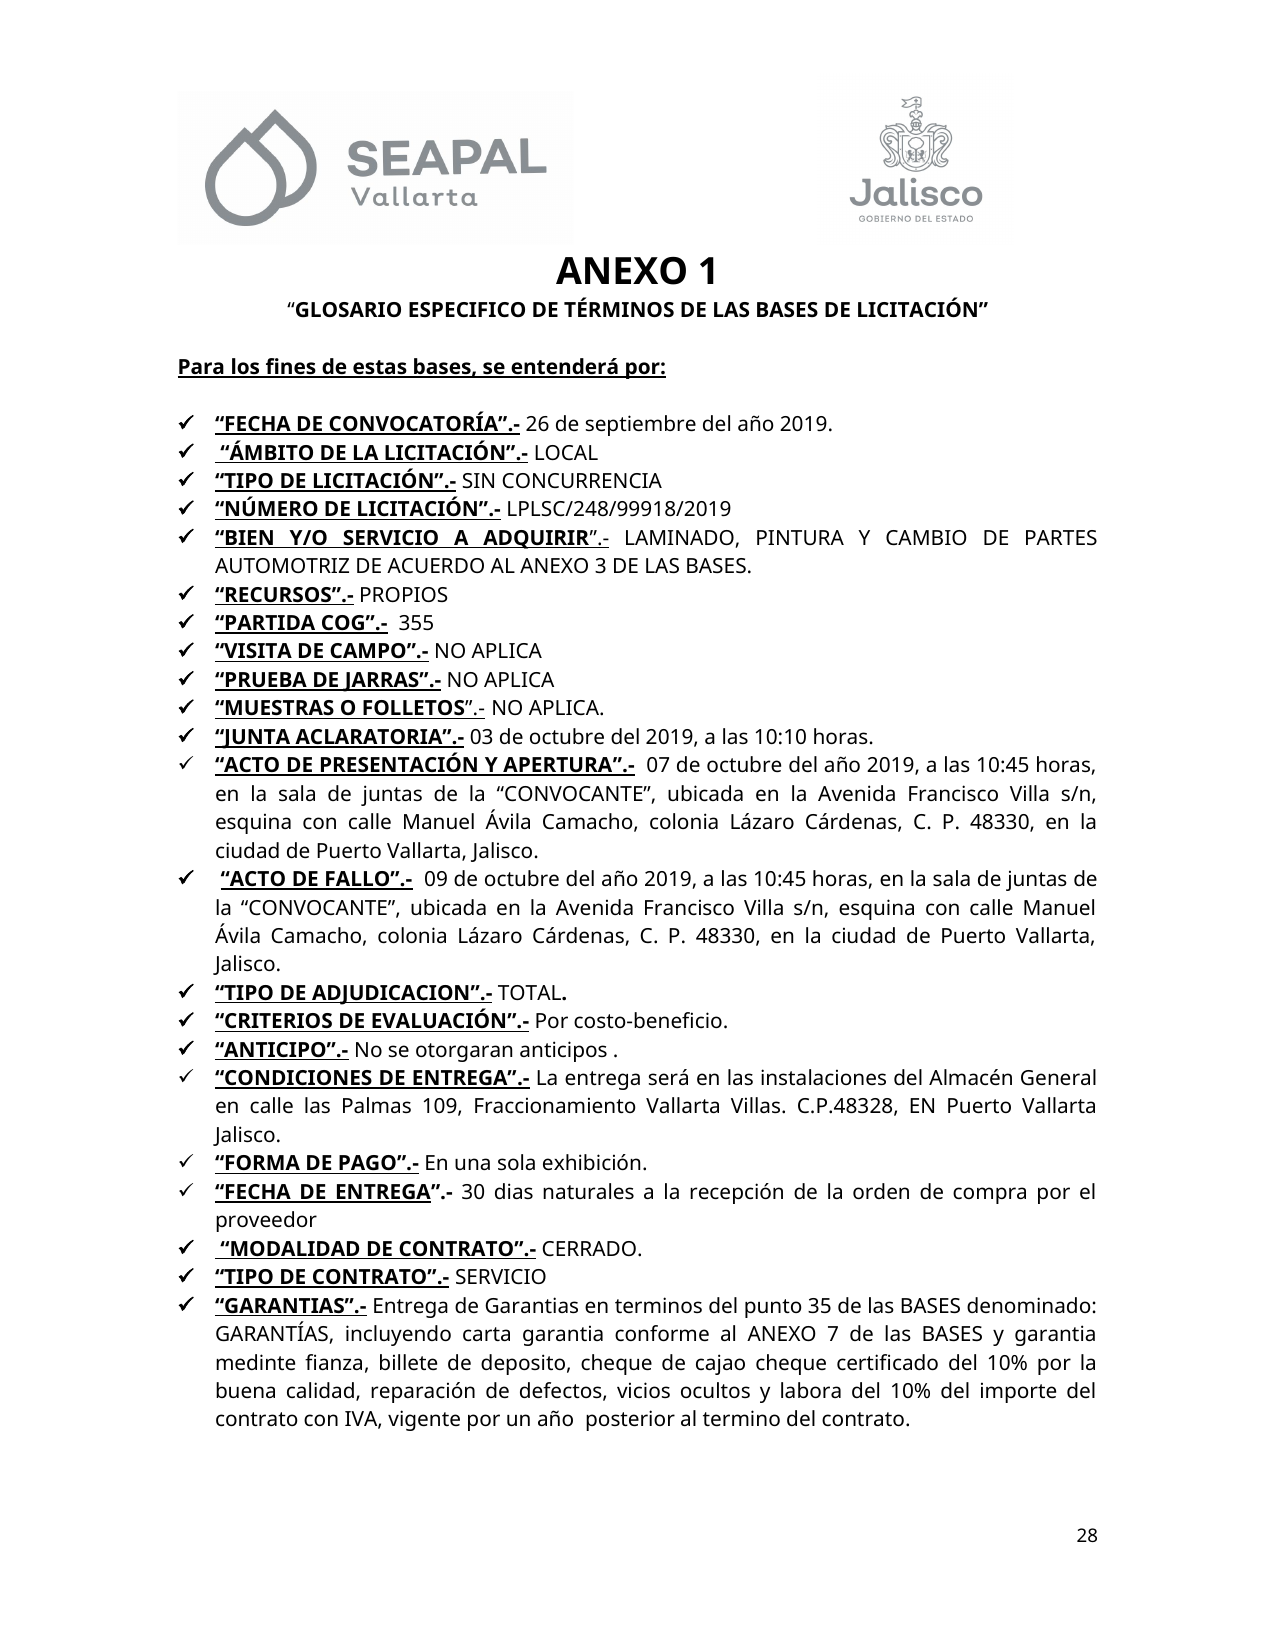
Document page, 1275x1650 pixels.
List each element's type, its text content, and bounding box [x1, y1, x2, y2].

list “CRITERIOS DE EVALUACIÓN”.- Por costo-beneficio. [177, 1006, 1098, 1035]
list “TIPO DE ADJUDICACION”.- TOTAL. [177, 978, 1098, 1006]
list “CONDICIONES DE ENTREGA”.- La entrega será en las instalaciones del Almacén General en calle las Palmas 109, Fraccionamiento Vallarta Villas. C.P.48328, EN Puerto Vallarta Jalisco. [177, 1063, 1098, 1148]
list “PRUEBA DE JARRAS”.- NO APLICA [177, 665, 1098, 693]
list “ACTO DE FALLO”.- 09 de octubre del año 2019, a las 10:45 horas, en la sala de juntas de la “CONVOCANTE”, ubicada en la Avenida Francisco Villa s/n, esquina con calle Manuel Ávila Camacho, colonia Lázaro Cárdenas, C. P. 48330, en la ciudad de Puerto Vallarta, Jalisco. [177, 864, 1098, 978]
picture [817, 73, 1015, 245]
text “GLOSARIO ESPECIFICO DE TÉRMINOS DE LAS BASES DE LICITACIÓN” [177, 295, 1098, 324]
list “JUNTA ACLARATORIA”.- 03 de octubre del 2019, a las 10:10 horas. [177, 722, 1098, 750]
list “ÁMBITO DE LA LICITACIÓN”.- LOCAL [177, 438, 1098, 466]
list “VISITA DE CAMPO”.- NO APLICA [177, 637, 1098, 665]
list “RECURSOS”.- PROPIOS [177, 580, 1098, 608]
list “GARANTIAS”.- Entrega de Garantias en terminos del punto 35 de las BASES denominado: GARANTÍAS, incluyendo carta garantia conforme al ANEXO 7 de las BASES y garantia medinte fianza, billete de deposito, cheque de cajao cheque certificado del 10% por la buena calidad, reparación de defectos, vicios ocultos y labora del 10% del importe del contrato con IVA, vigente por un año posterior al termino del contrato. [177, 1291, 1098, 1433]
list “FORMA DE PAGO”.- En una sola exhibición. [177, 1148, 1098, 1177]
text Para los fines de estas bases, se entenderá por: [177, 352, 1098, 381]
list “ANTICIPO”.- No se otorgaran anticipos . [177, 1035, 1098, 1063]
list “NÚMERO DE LICITACIÓN”.- LPLSC/248/99918/2019 [177, 494, 1098, 523]
text ANEXO 1 [177, 244, 1098, 295]
picture [177, 91, 574, 245]
list “FECHA DE CONVOCATORÍA”.- 26 de septiembre del año 2019. [177, 409, 1098, 438]
list “PARTIDA COG”.- 355 [177, 608, 1098, 637]
list “TIPO DE LICITACIÓN”.- SIN CONCURRENCIA [177, 466, 1098, 494]
list “MODALIDAD DE CONTRATO”.- CERRADO. [177, 1234, 1098, 1262]
list “BIEN Y/O SERVICIO A ADQUIRIR”.- LAMINADO, PINTURA Y CAMBIO DE PARTES AUTOMOTRIZ DE ACUERDO AL ANEXO 3 DE LAS BASES. [177, 523, 1098, 580]
list “MUESTRAS O FOLLETOS”.- NO APLICA. [177, 693, 1098, 722]
list “TIPO DE CONTRATO”.- SERVICIO [177, 1262, 1098, 1291]
list “FECHA DE ENTREGA”.- 30 dias naturales a la recepción de la orden de compra por el proveedor [177, 1177, 1098, 1234]
list “ACTO DE PRESENTACIÓN Y APERTURA”.- 07 de octubre del año 2019, a las 10:45 horas, en la sala de juntas de la “CONVOCANTE”, ubicada en la Avenida Francisco Villa s/n, esquina con calle Manuel Ávila Camacho, colonia Lázaro Cárdenas, C. P. 48330, en la ciudad de Puerto Vallarta, Jalisco. [177, 750, 1098, 864]
